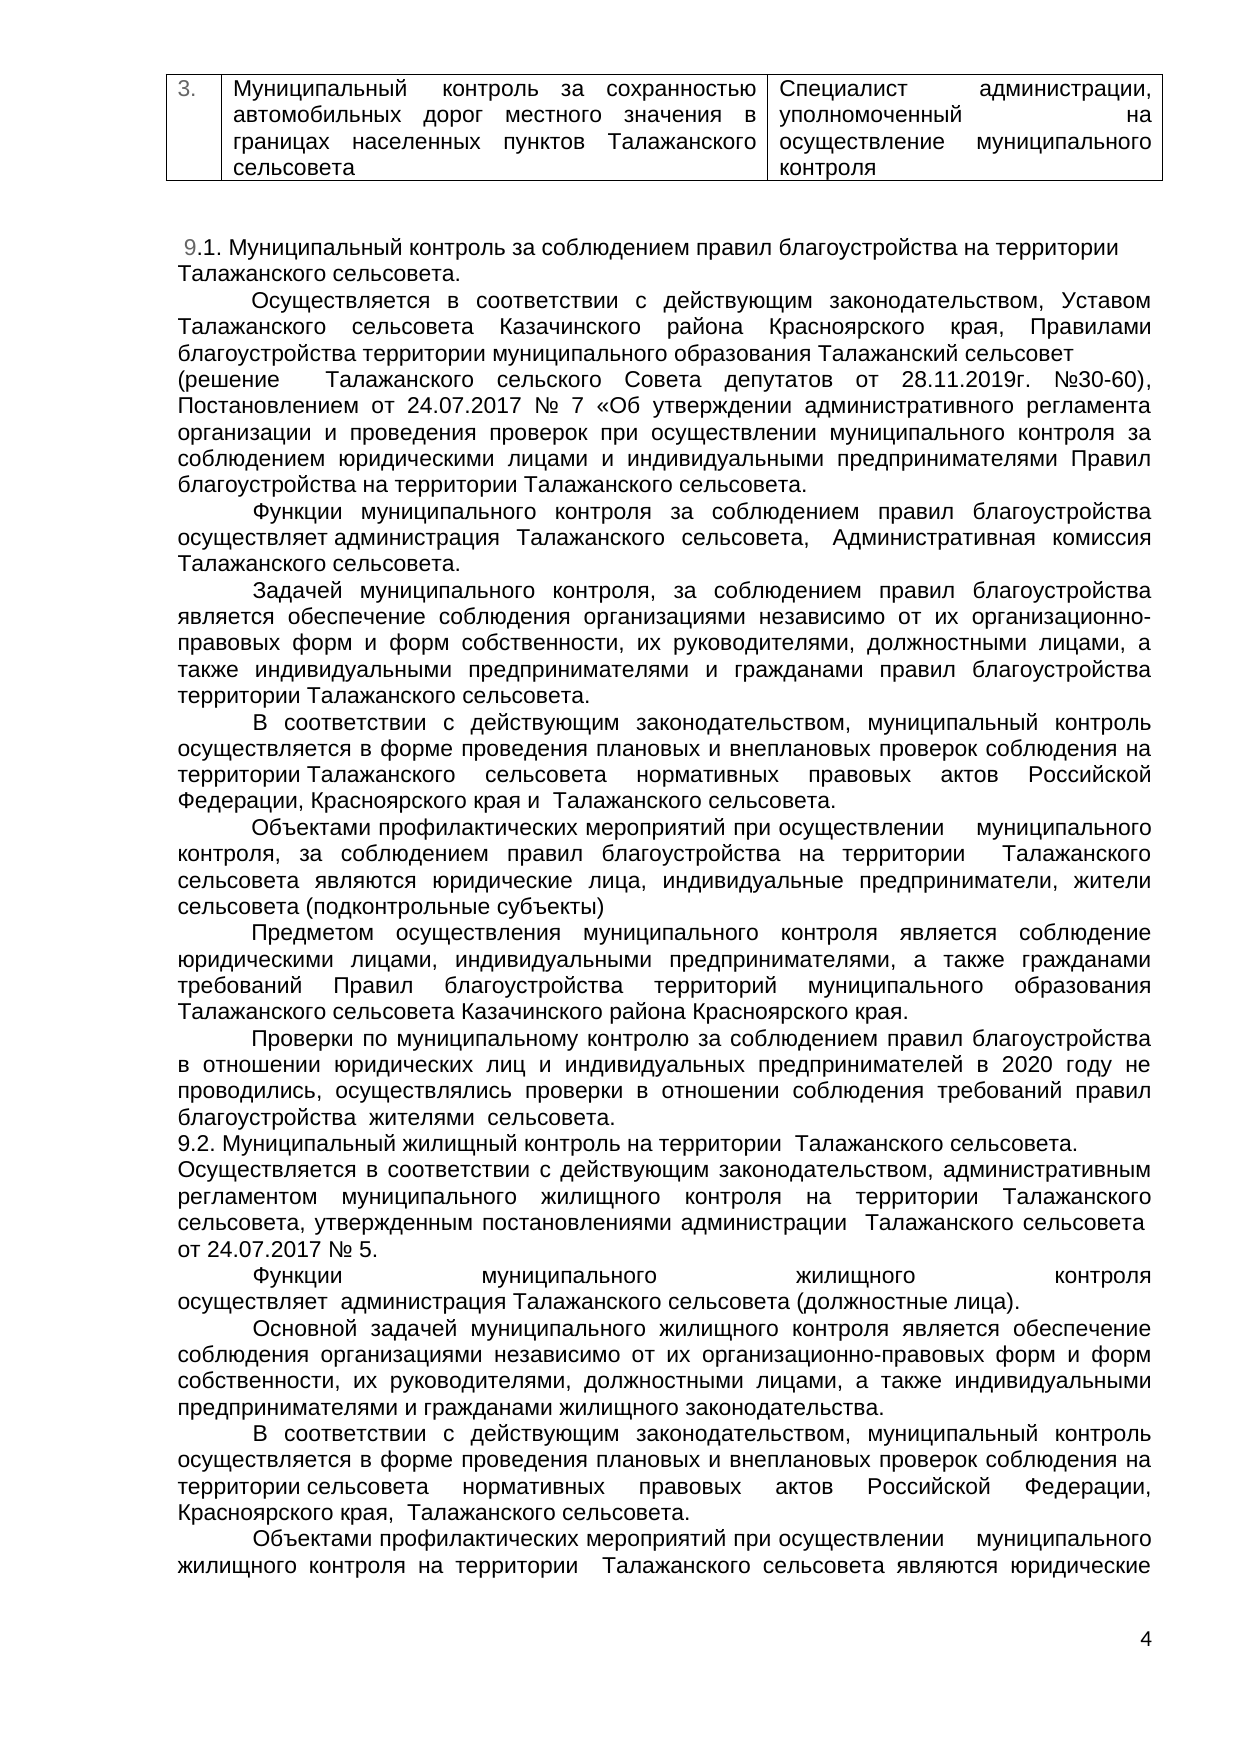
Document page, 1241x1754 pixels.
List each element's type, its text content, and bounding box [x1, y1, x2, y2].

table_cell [768, 75, 1162, 180]
text Объектами профилактических мероприятий при осуществлении муниципального контроля, за соблюдением правил благоустройства на территории Талажанского сельсовета являются юридические лица, индивидуальные предприниматели, жители сельсовета (подконтрольные субъекты) [177, 814, 1152, 919]
text Осуществляется в соответствии с действующим законодательством, административным регламентом муниципального жилищного контроля на территории Талажанского сельсовета, утвержденным постановлениями администрации Талажанского сельсовета от 24.07.2017 № 5. [177, 1156, 1152, 1262]
text Основной задачей муниципального жилищного контроля является обеспечение соблюдения организациями независимо от их организационно-правовых форм и форм собственности, их руководителями, должностными лицами, а также индивидуальными предпринимателями и гражданами жилищного законодательства. [177, 1314, 1152, 1420]
text Задачей муниципального контроля, за соблюдением правил благоустройства является обеспечение соблюдения организациями независимо от их организационно-правовых форм и форм собственности, их руководителями, должностными лицами, а также индивидуальными предпринимателями и гражданами правил благоустройства территории Талажанского сельсовета. [177, 577, 1152, 708]
text Осуществляется в соответствии с действующим законодательством, Уставом Талажанского сельсовета Казачинского района Красноярского края, Правилами благоустройства территории муниципального образования Талажанский сельсовет [177, 287, 1152, 366]
text (решение Талажанского сельского Совета депутатов от 28.11.2019г. №30-60), Постановлением от 24.07.2017 № 7 «Об утверждении административного регламента организации и проведения проверок при осуществлении муниципального контроля за соблюдением юридическими лицами и индивидуальными предпринимателями Правил благоустройства на территории Талажанского сельсовета. [177, 366, 1152, 498]
table_cell Муниципальный контроль за сохранностью автомобильных дорог местного значения в границах населенных пунктов Талажанского сельсовета [222, 75, 767, 180]
text Предметом осуществления муниципального контроля является соблюдение юридическими лицами, индивидуальными предпринимателями, а также гражданами требований Правил благоустройства территорий муниципального образования Талажанского сельсовета Казачинского района Красноярского края. [177, 919, 1152, 1025]
text Проверки по муниципальному контролю за соблюдением правил благоустройства в отношении юридических лиц и индивидуальных предпринимателей в 2020 году не проводились, осуществлялись проверки в отношении соблюдения требований правил благоустройства жителями сельсовета. [177, 1025, 1152, 1130]
text В соответствии с действующим законодательством, муниципальный контроль осуществляется в форме проведения плановых и внеплановых проверок соблюдения на территории Талажанского сельсовета нормативных правовых актов Российской Федерации, Красноярского края и Талажанского сельсовета. [177, 708, 1152, 814]
text В соответствии с действующим законодательством, муниципальный контроль осуществляется в форме проведения плановых и внеплановых проверок соблюдения на территории сельсовета нормативных правовых актов Российской Федерации, Красноярского края, Талажанского сельсовета. [177, 1420, 1152, 1525]
text 9.1. Муниципальный контроль за соблюдением правил благоустройства на территории Талажанского сельсовета. [177, 234, 1152, 287]
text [177, 1525, 1152, 1578]
text 9.2. Муниципальный жилищный контроль на территории Талажанского сельсовета. [177, 1130, 1152, 1156]
text Функции муниципального жилищного контроля осуществляет администрация Талажанского сельсовета (должностные лица). [177, 1262, 1152, 1314]
text Функции муниципального контроля за соблюдением правил благоустройства осуществляет администрация Талажанского сельсовета, Административная комиссия Талажанского сельсовета. [177, 498, 1152, 577]
table_cell 3. [167, 75, 221, 180]
